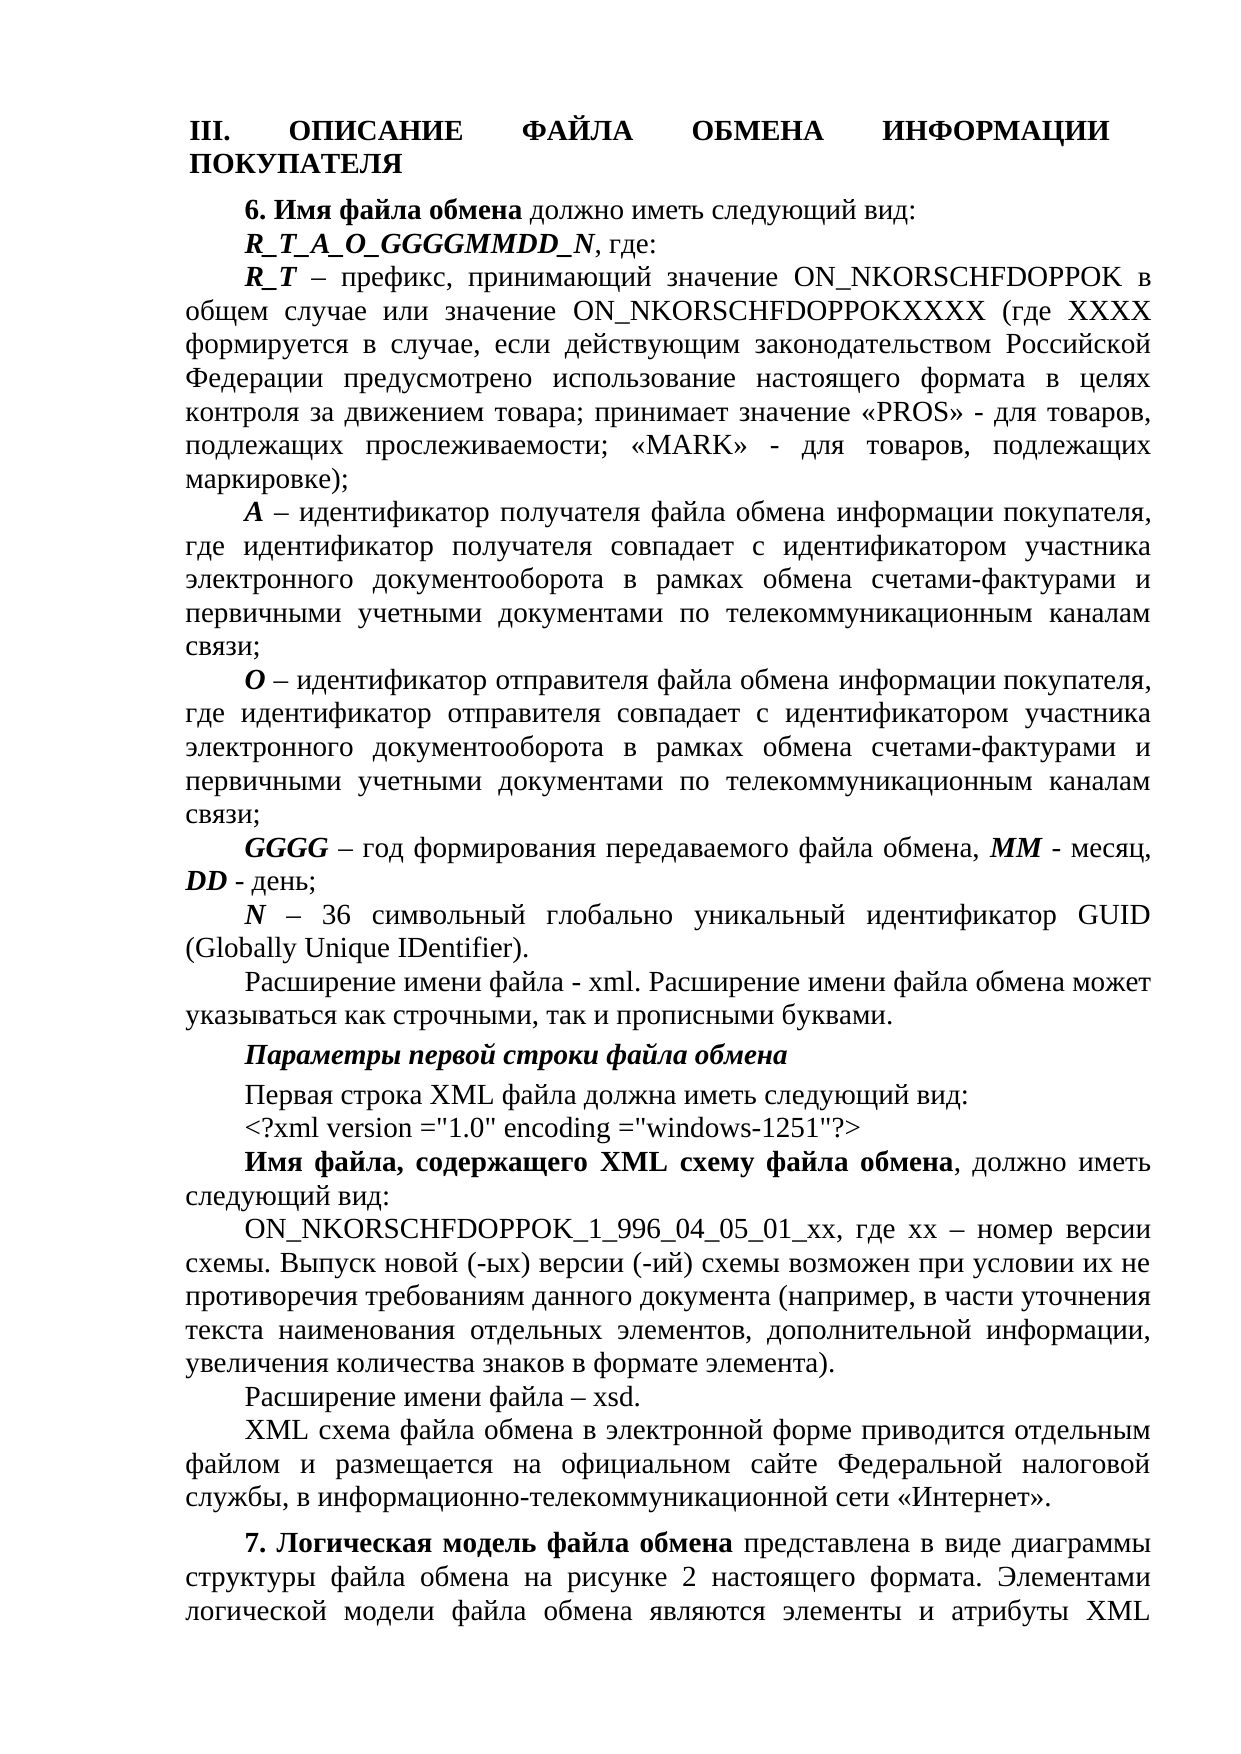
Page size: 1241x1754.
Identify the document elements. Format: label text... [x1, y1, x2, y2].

text N – 36 символьный глобально уникальный идентификатор GUID (Globally Unique IDentifier). [185, 897, 1152, 964]
text Имя файла, содержащего XML схему файла обмена, должно иметь следующий вид: [185, 1144, 1152, 1211]
text R_Т_A_О_GGGGMMDD_N, где: [185, 226, 1152, 259]
text R_Т – префикс, принимающий значение ON_NKORSCHFDOPPOK в общем случае или значение ON_NKORSCHFDOPPOKХХХХ (где ХХХХ формируется в случае, если действующим законодательством Российской Федерации предусмотрено использование настоящего формата в целях контроля за движением товара; принимает значение «PROS» - для товаров, подлежащих прослеживаемости; «MARK» - для товаров, подлежащих маркировке); [185, 259, 1152, 494]
text Расширение имени файла – xsd. [185, 1379, 1152, 1412]
text 6. Имя файла обмена должно иметь следующий вид: [185, 192, 1152, 226]
text О – идентификатор отправителя файла обмена информации покупателя, где идентификатор отправителя совпадает с идентификатором участника электронного документооборота в рамках обмена счетами-фактурами и первичными учетными документами по телекоммуникационным каналам связи; [185, 662, 1152, 830]
text GGGG – год формирования передаваемого файла обмена, MM - месяц, DD - день; [185, 830, 1152, 897]
text XML схема файла обмена в электронной форме приводится отдельным файлом и размещается на официальном сайте Федеральной налоговой службы, в информационно-телекоммуникационной сети «Интернет». [185, 1412, 1152, 1513]
text ON_NKORSCHFDOPPOK_1_996_04_05_01_xx, где хх – номер версии схемы. Выпуск новой (-ых) версии (-ий) схемы возможен при условии их не противоречия требованиям данного документа (например, в части уточнения текста наименования отдельных элементов, дополнительной информации, увеличения количества знаков в формате элемента). [185, 1211, 1152, 1379]
text Расширение имени файла - xml. Расширение имени файла обмена может указываться как строчными, так и прописными буквами. [185, 964, 1152, 1031]
text Параметры первой строки файла обмена [185, 1037, 1152, 1071]
text Первая строка XML файла должна иметь следующий вид: [185, 1077, 1152, 1111]
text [185, 1526, 1152, 1626]
text III. ОПИСАНИЕ ФАЙЛА ОБМЕНА ИНФОРМАЦИИ ПОКУПАТЕЛЯ [189, 113, 1110, 180]
text <?xml version ="1.0" encoding ="windows-1251"?> [185, 1111, 1152, 1144]
text А – идентификатор получателя файла обмена информации покупателя, где идентификатор получателя совпадает с идентификатором участника электронного документооборота в рамках обмена счетами-фактурами и первичными учетными документами по телекоммуникационным каналам связи; [185, 494, 1152, 662]
